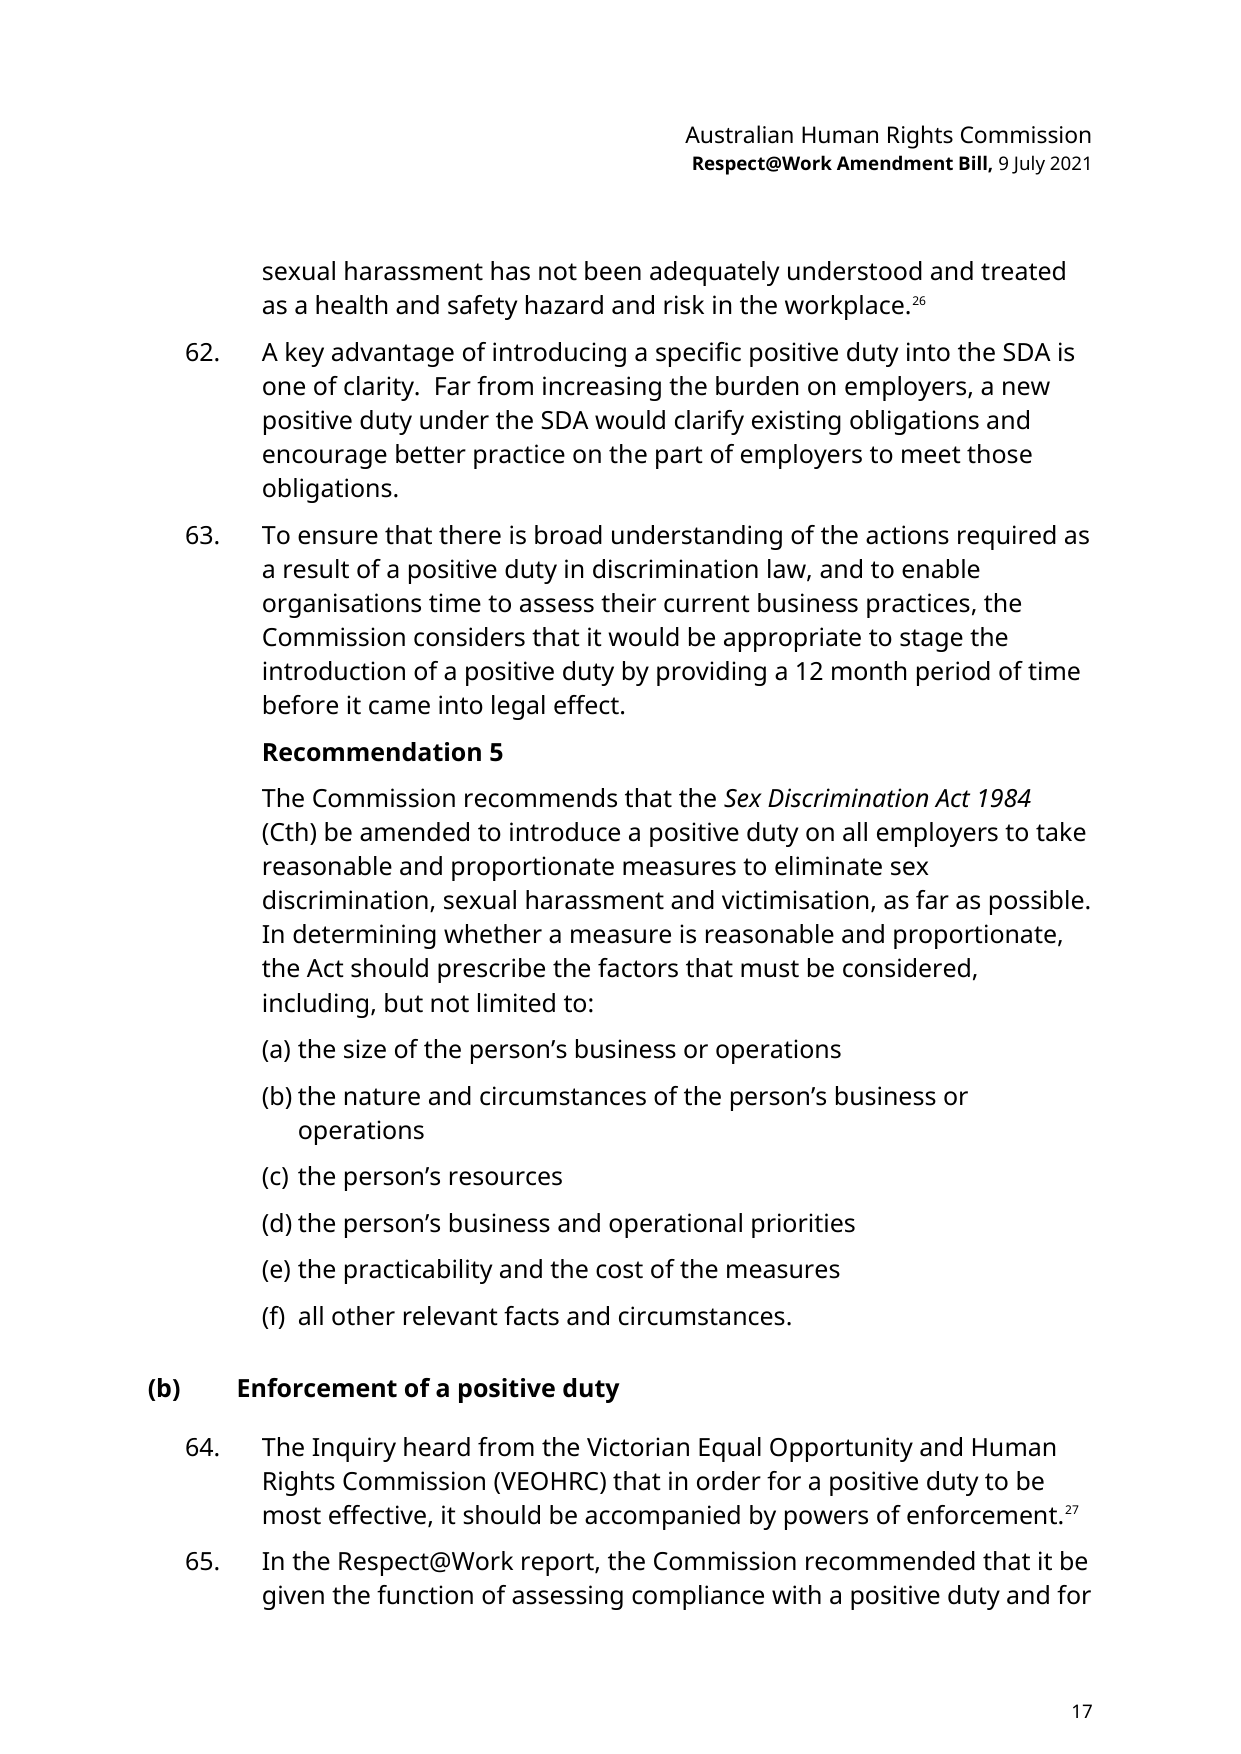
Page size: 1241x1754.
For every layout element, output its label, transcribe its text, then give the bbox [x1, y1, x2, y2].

list (c) the person’s resources [262, 1159, 1092, 1193]
list (e) the practicability and the cost of the measures [262, 1252, 1092, 1286]
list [185, 254, 1092, 322]
list (b) the nature and circumstances of the person’s business or operations [262, 1078, 1092, 1146]
list To ensure that there is broad understanding of the actions required as a result of a positive duty in discrimination law, and to enable organisations time to assess their current business practices, the Commission considers that it would be appropriate to stage the introduction of a positive duty by providing a 12 month period of time before it came into legal effect. [185, 517, 1092, 722]
list (a) the size of the person’s business or operations [262, 1032, 1092, 1066]
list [185, 1544, 1092, 1612]
list (f) all other relevant facts and circumstances. [262, 1299, 1092, 1333]
list The Inquiry heard from the Victorian Equal Opportunity and Human Rights Commission (VEOHRC) that in order for a positive duty to be most effective, it should be accompanied by powers of enforcement. [185, 1429, 1092, 1531]
list (d) the person’s business and operational priorities [262, 1206, 1092, 1239]
list A key advantage of introducing a specific positive duty into the SDA is one of clarity. Far from increasing the burden on employers, a new positive duty under the SDA would clarify existing obligations and encourage better practice on the part of employers to meet those obligations. [185, 334, 1092, 505]
list The Commission recommends that the Sex Discrimination Act 1984 (Cth) be amended to introduce a positive duty on all employers to take reasonable and proportionate measures to eliminate sex discrimination, sexual harassment and victimisation, as far as possible. In determining whether a measure is reasonable and proportionate, the Act should prescribe the factors that must be considered, including, but not limited to: [262, 781, 1092, 1019]
list Recommendation 5 [262, 734, 1092, 768]
subtitle Enforcement of a positive duty [148, 1370, 1092, 1404]
